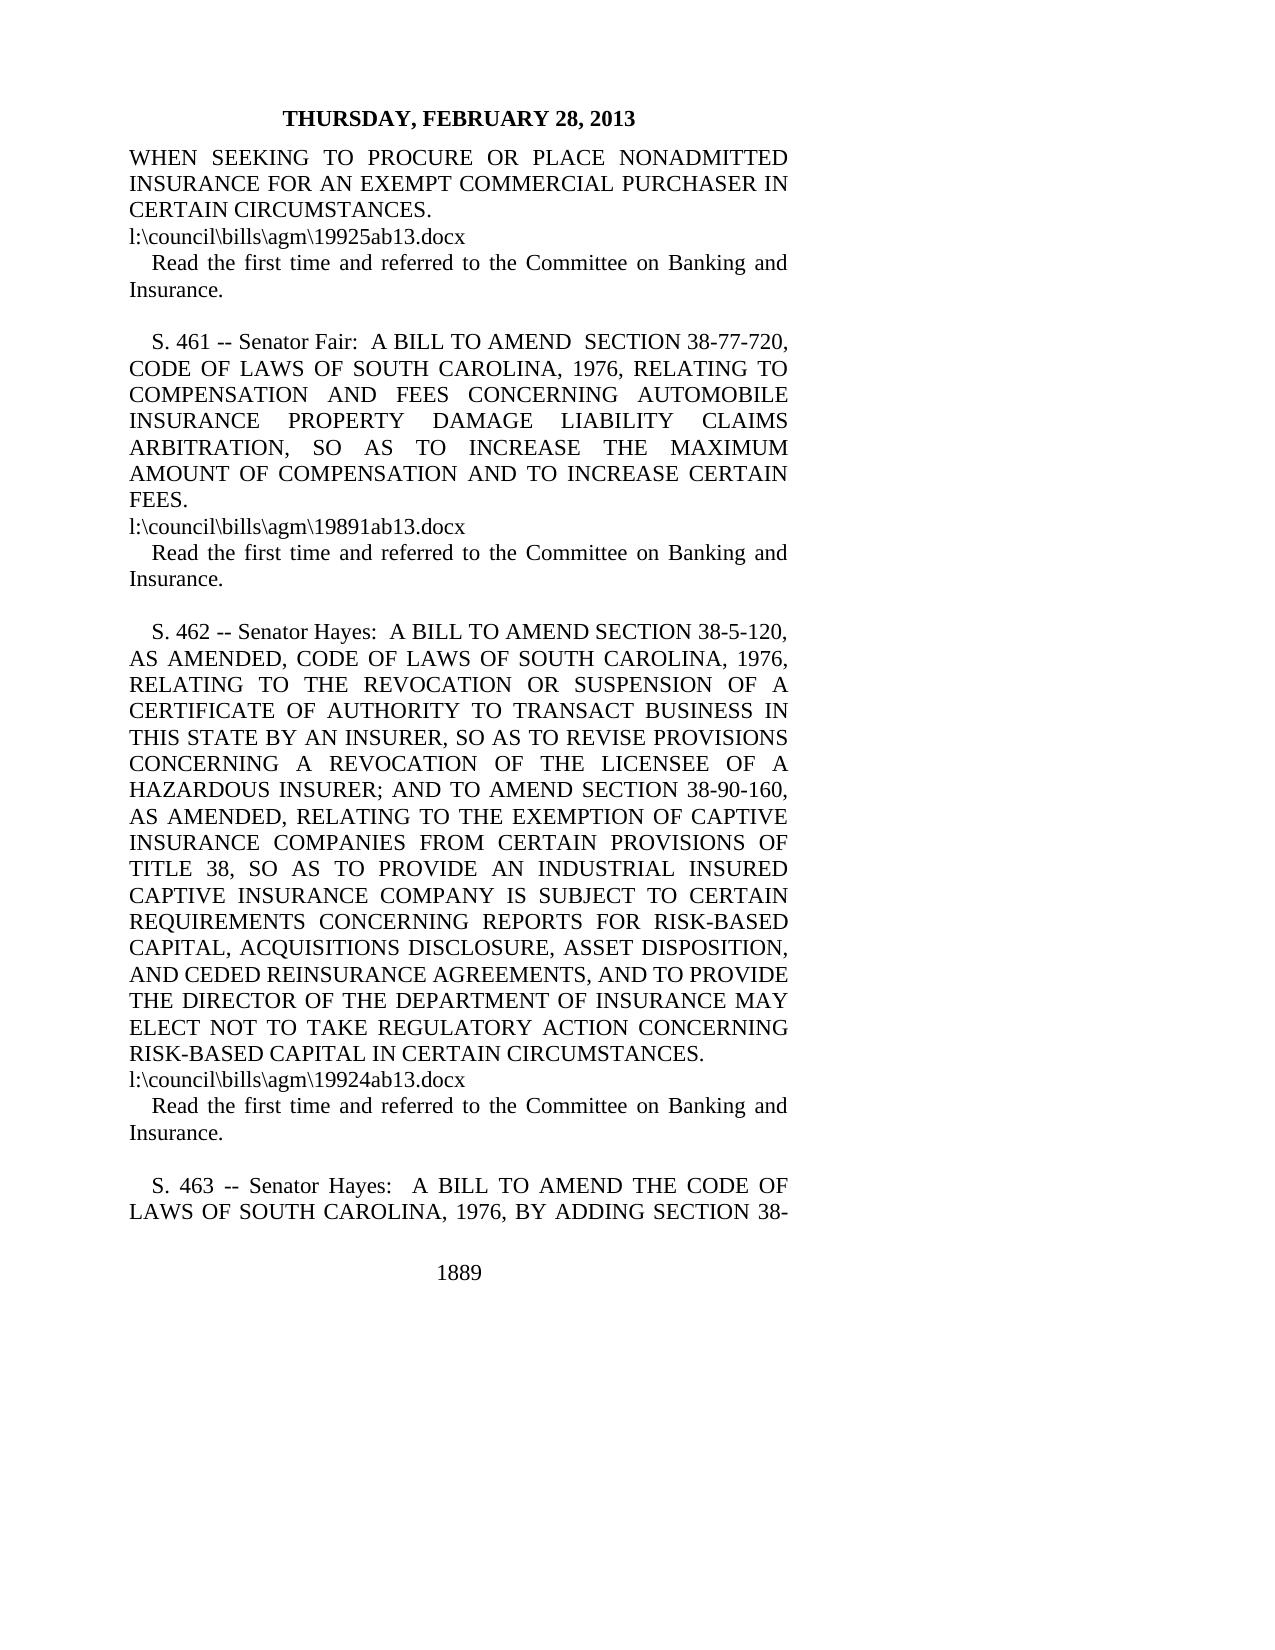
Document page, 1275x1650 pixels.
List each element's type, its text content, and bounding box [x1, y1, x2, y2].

text Read the first time and referred to the Committee on Banking and Insurance. [129, 539, 789, 592]
text S. 461 -- Senator Fair: A BILL TO AMEND SECTION 38-77-720, CODE OF LAWS OF SOUTH CAROLINA, 1976, RELATING TO COMPENSATION AND FEES CONCERNING AUTOMOBILE INSURANCE PROPERTY DAMAGE LIABILITY CLAIMS ARBITRATION, SO AS TO INCREASE THE MAXIMUM AMOUNT OF COMPENSATION AND TO INCREASE CERTAIN FEES. [129, 328, 789, 513]
text l:\council\bills\agm\19924ab13.docx [129, 1066, 789, 1093]
text Read the first time and referred to the Committee on Banking and Insurance. [129, 1093, 789, 1145]
text S. 462 -- Senator Hayes: A BILL TO AMEND SECTION 38-5-120, AS AMENDED, CODE OF LAWS OF SOUTH CAROLINA, 1976, RELATING TO THE REVOCATION OR SUSPENSION OF A CERTIFICATE OF AUTHORITY TO TRANSACT BUSINESS IN THIS STATE BY AN INSURER, SO AS TO REVISE PROVISIONS CONCERNING A REVOCATION OF THE LICENSEE OF A HAZARDOUS INSURER; AND TO AMEND SECTION 38-90-160, AS AMENDED, RELATING TO THE EXEMPTION OF CAPTIVE INSURANCE COMPANIES FROM CERTAIN PROVISIONS OF TITLE 38, SO AS TO PROVIDE AN INDUSTRIAL INSURED CAPTIVE INSURANCE COMPANY IS SUBJECT TO CERTAIN REQUIREMENTS CONCERNING REPORTS FOR RISK-BASED CAPITAL, ACQUISITIONS DISCLOSURE, ASSET DISPOSITION, AND CEDED REINSURANCE AGREEMENTS, AND TO PROVIDE THE DIRECTOR OF THE DEPARTMENT OF INSURANCE MAY ELECT NOT TO TAKE REGULATORY ACTION CONCERNING RISK-BASED CAPITAL IN CERTAIN CIRCUMSTANCES. [129, 618, 789, 1066]
text l:\council\bills\agm\19891ab13.docx [129, 513, 789, 539]
text l:\council\bills\agm\19925ab13.docx [129, 223, 789, 249]
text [129, 144, 789, 223]
text Read the first time and referred to the Committee on Banking and Insurance. [129, 249, 789, 302]
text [129, 1172, 789, 1224]
